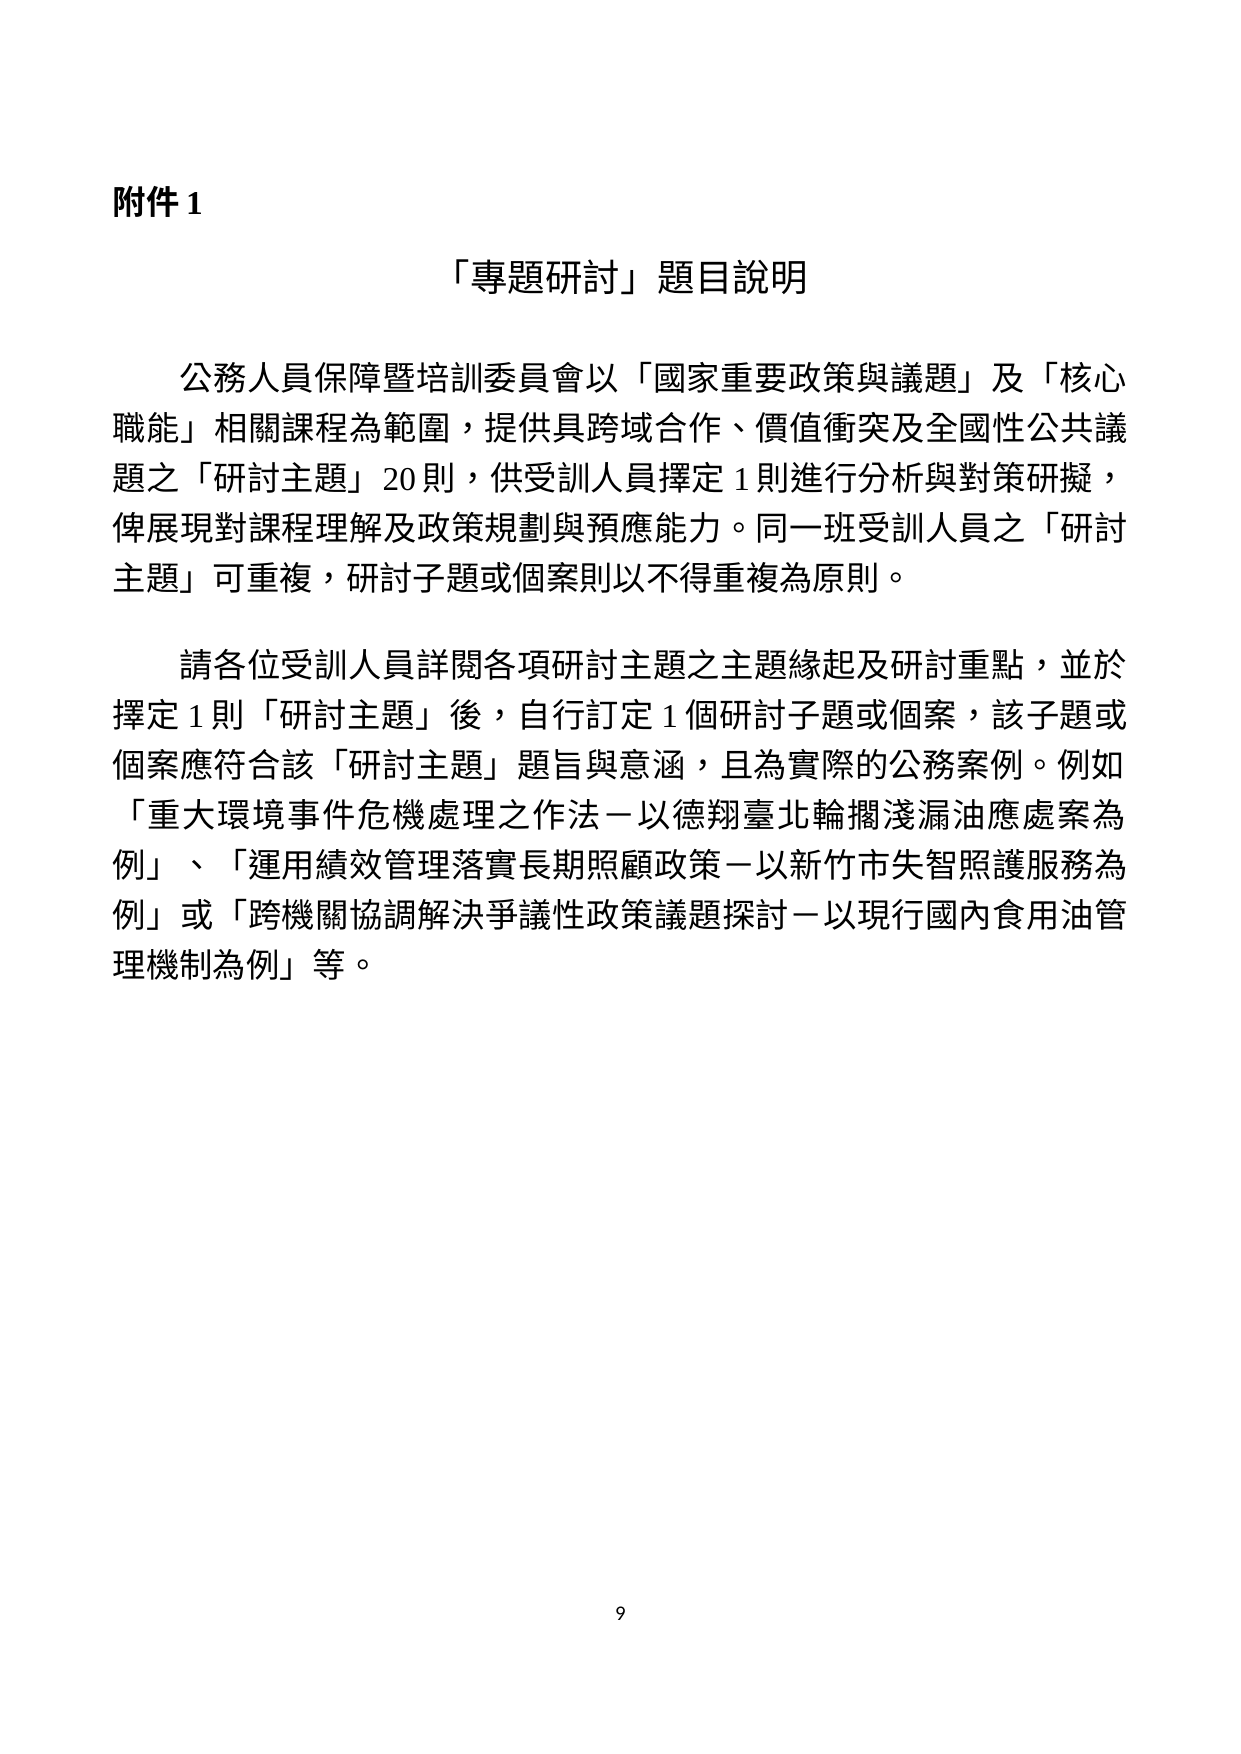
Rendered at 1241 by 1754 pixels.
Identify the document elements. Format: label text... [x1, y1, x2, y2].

text 「專題研討」題目說明 [112, 237, 1128, 312]
text 公務人員保障暨培訓委員會以「國家重要政策與議題」及「核心職能」相關課程為範圍，提供具跨域合作、價值衝突及全國性公共議題之「研討主題」20則，供受訓人員擇定1則進行分析與對策研擬，俾展現對課程理解及政策規劃與預應能力。同一班受訓人員之「研討主題」可重複，研討子題或個案則以不得重複為原則。 [112, 350, 1128, 600]
text 附件1 [112, 162, 1128, 237]
text 請各位受訓人員詳閱各項研討主題之主題緣起及研討重點，並於擇定1則「研討主題」後，自行訂定1個研討子題或個案，該子題或個案應符合該「研討主題」題旨與意涵，且為實際的公務案例。例如：「重大環境事件危機處理之作法－以德翔臺北輪擱淺漏油應處案為例」、「運用績效管理落實長期照顧政策－以新竹市失智照護服務為例」或「跨機關協調解決爭議性政策議題探討－以現行國內食用油管理機制為例」等。 [112, 637, 1128, 987]
